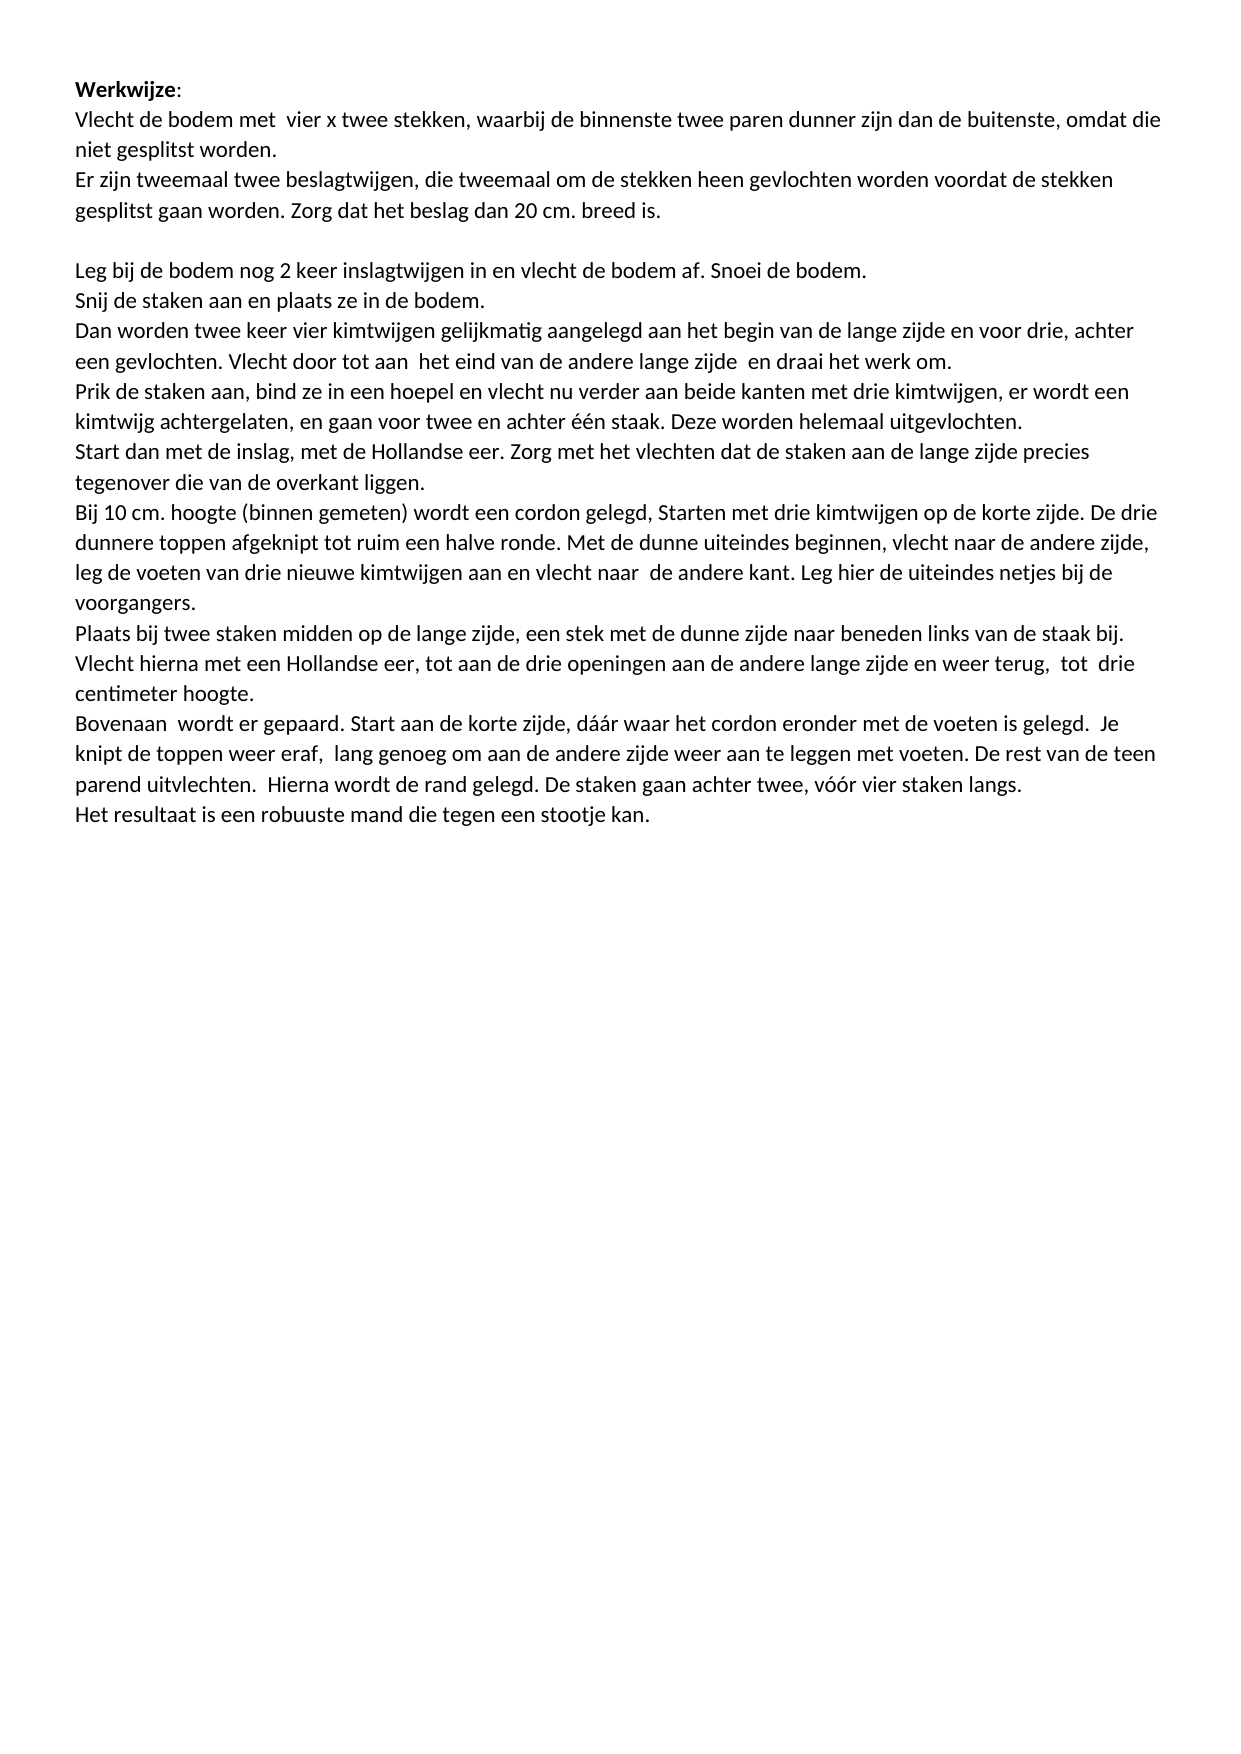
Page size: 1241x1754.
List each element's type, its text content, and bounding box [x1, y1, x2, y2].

text Bij 10 cm. hoogte (binnen gemeten) wordt een cordon gelegd, Starten met drie kimtwijgen op de korte zijde. De drie dunnere toppen afgeknipt tot ruim een halve ronde. Met de dunne uiteindes beginnen, vlecht naar de andere zijde, leg de voeten van drie nieuwe kimtwijgen aan en vlecht naar de andere kant. Leg hier de uiteindes netjes bij de voorgangers. [75, 498, 1165, 617]
text Er zijn tweemaal twee beslagtwijgen, die tweemaal om de stekken heen gevlochten worden voordat de stekken gesplitst gaan worden. Zorg dat het beslag dan 20 cm. breed is. [75, 166, 1165, 224]
text Leg bij de bodem nog 2 keer inslagtwijgen in en vlecht de bodem af. Snoei de bodem. [75, 256, 1165, 284]
text Start dan met de inslag, met de Hollandse eer. Zorg met het vlechten dat de staken aan de lange zijde precies tegenover die van de overkant liggen. [75, 437, 1165, 496]
text Dan worden twee keer vier kimtwijgen gelijkmatig aangelegd aan het begin van de lange zijde en voor drie, achter een gevlochten. Vlecht door tot aan het eind van de andere lange zijde en draai het werk om. [75, 317, 1165, 375]
text Werkwijze: [75, 75, 1165, 103]
text Plaats bij twee staken midden op de lange zijde, een stek met de dunne zijde naar beneden links van de staak bij. Vlecht hierna met een Hollandse eer, tot aan de drie openingen aan de andere lange zijde en weer terug, tot drie centimeter hoogte. [75, 619, 1165, 707]
text Bovenaan wordt er gepaard. Start aan de korte zijde, dáár waar het cordon eronder met de voeten is gelegd. Je knipt de toppen weer eraf, lang genoeg om aan de andere zijde weer aan te leggen met voeten. De rest van de teen parend uitvlechten. Hierna wordt de rand gelegd. De staken gaan achter twee, vóór vier staken langs. [75, 709, 1165, 798]
text Vlecht de bodem met vier x twee stekken, waarbij de binnenste twee paren dunner zijn dan de buitenste, omdat die niet gesplitst worden. [75, 105, 1165, 163]
text Prik de staken aan, bind ze in een hoepel en vlecht nu verder aan beide kanten met drie kimtwijgen, er wordt een kimtwijg achtergelaten, en gaan voor twee en achter één staak. Deze worden helemaal uitgevlochten. [75, 377, 1165, 435]
text Snij de staken aan en plaats ze in de bodem. [75, 286, 1165, 314]
text Het resultaat is een robuuste mand die tegen een stootje kan. [75, 800, 1165, 828]
